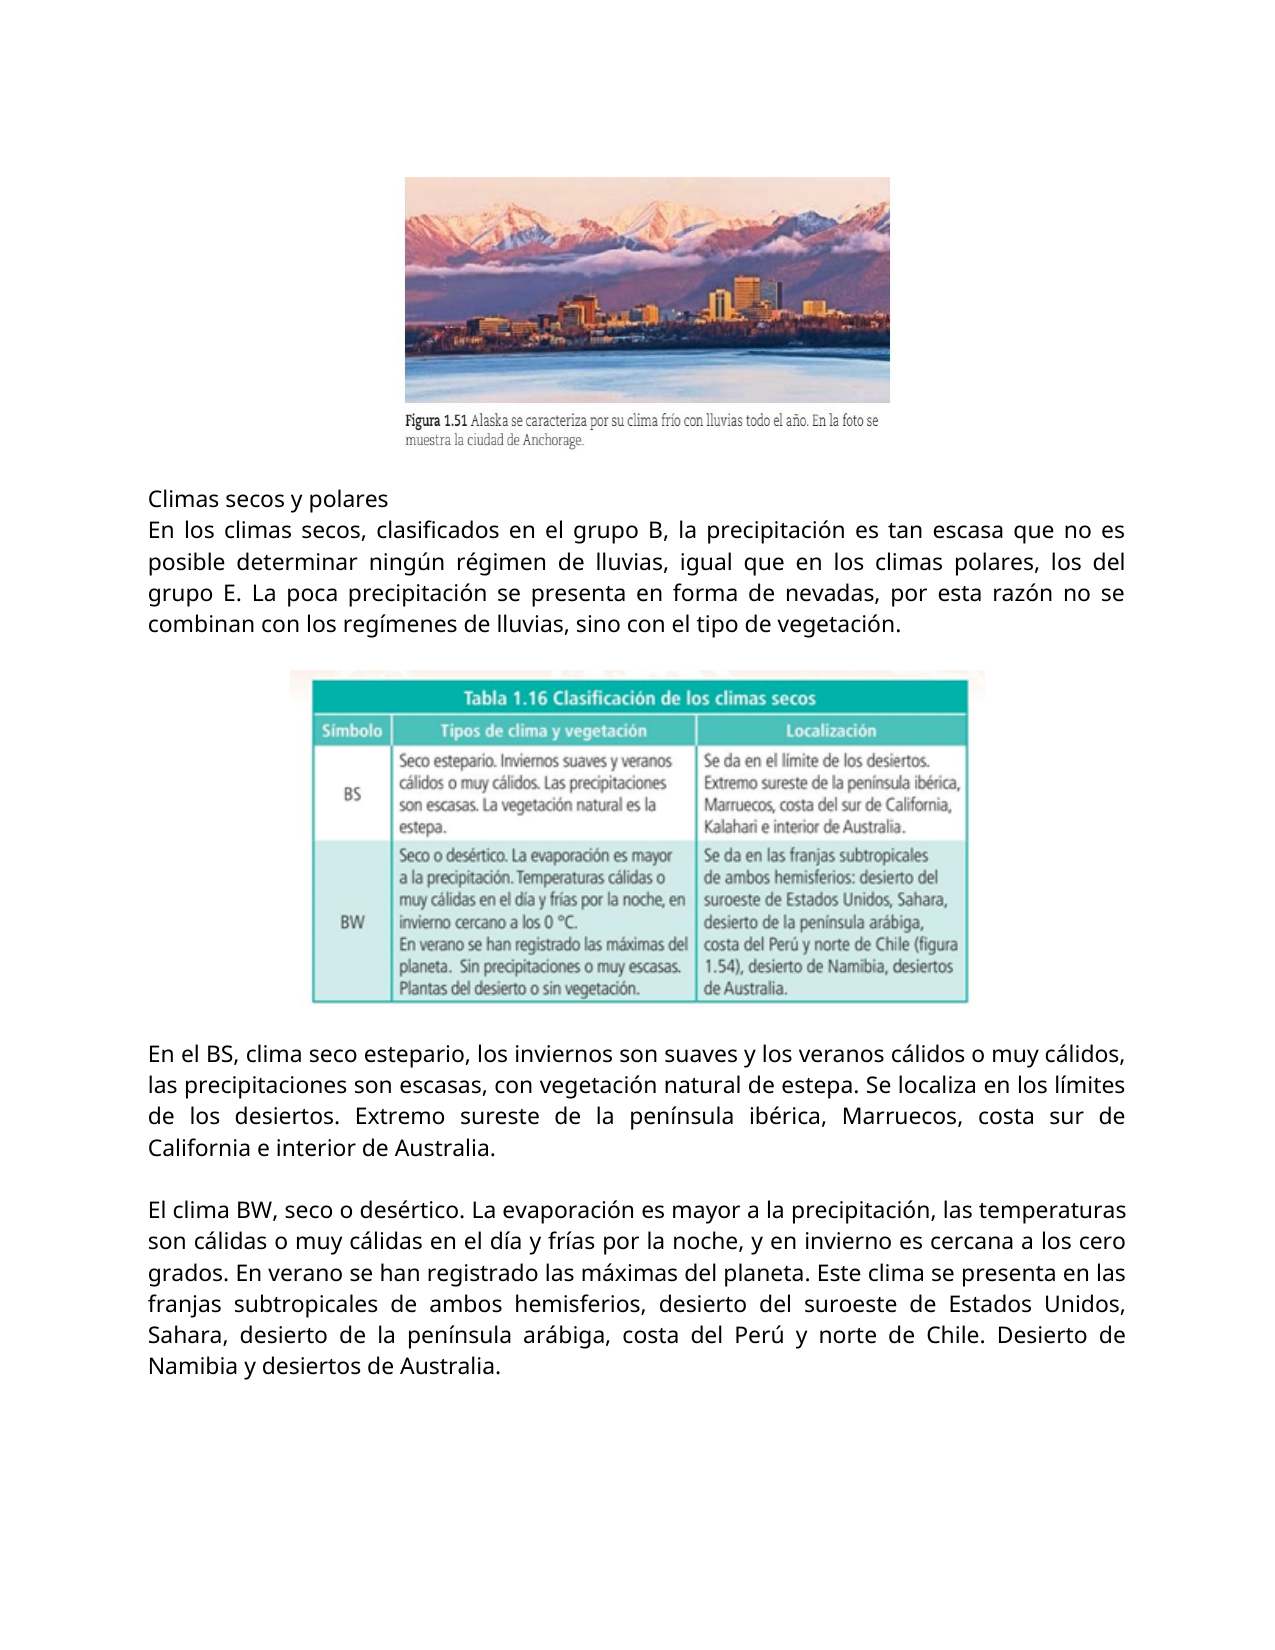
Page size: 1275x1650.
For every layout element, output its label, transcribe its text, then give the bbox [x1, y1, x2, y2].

picture [367, 177, 908, 452]
text El clima BW, seco o desértico. La evaporación es mayor a la precipitación, las temperaturas son cálidas o muy cálidas en el día y frías por la noche, y en invierno es cercana a los cero grados. En verano se han registrado las máximas del planeta. Este clima se presenta en las franjas subtropicales de ambos hemisferios, desierto del suroeste de Estados Unidos, Sahara, desierto de la península arábiga, costa del Perú y norte de Chile. Desierto de Namibia y desiertos de Australia. [148, 1194, 1127, 1382]
text Climas secos y polares [148, 483, 1127, 514]
picture [289, 670, 985, 1007]
text En el BS, clima seco estepario, los inviernos son suaves y los veranos cálidos o muy cálidos, las precipitaciones son escasas, con vegetación natural de estepa. Se localiza en los límites de los desiertos. Extremo sureste de la península ibérica, Marruecos, costa sur de California e interior de Australia. [148, 1038, 1127, 1163]
text En los climas secos, clasificados en el grupo B, la precipitación es tan escasa que no es posible determinar ningún régimen de lluvias, igual que en los climas polares, los del grupo E. La poca precipitación se presenta en forma de nevadas, por esta razón no se combinan con los regímenes de lluvias, sino con el tipo de vegetación. [148, 514, 1127, 639]
